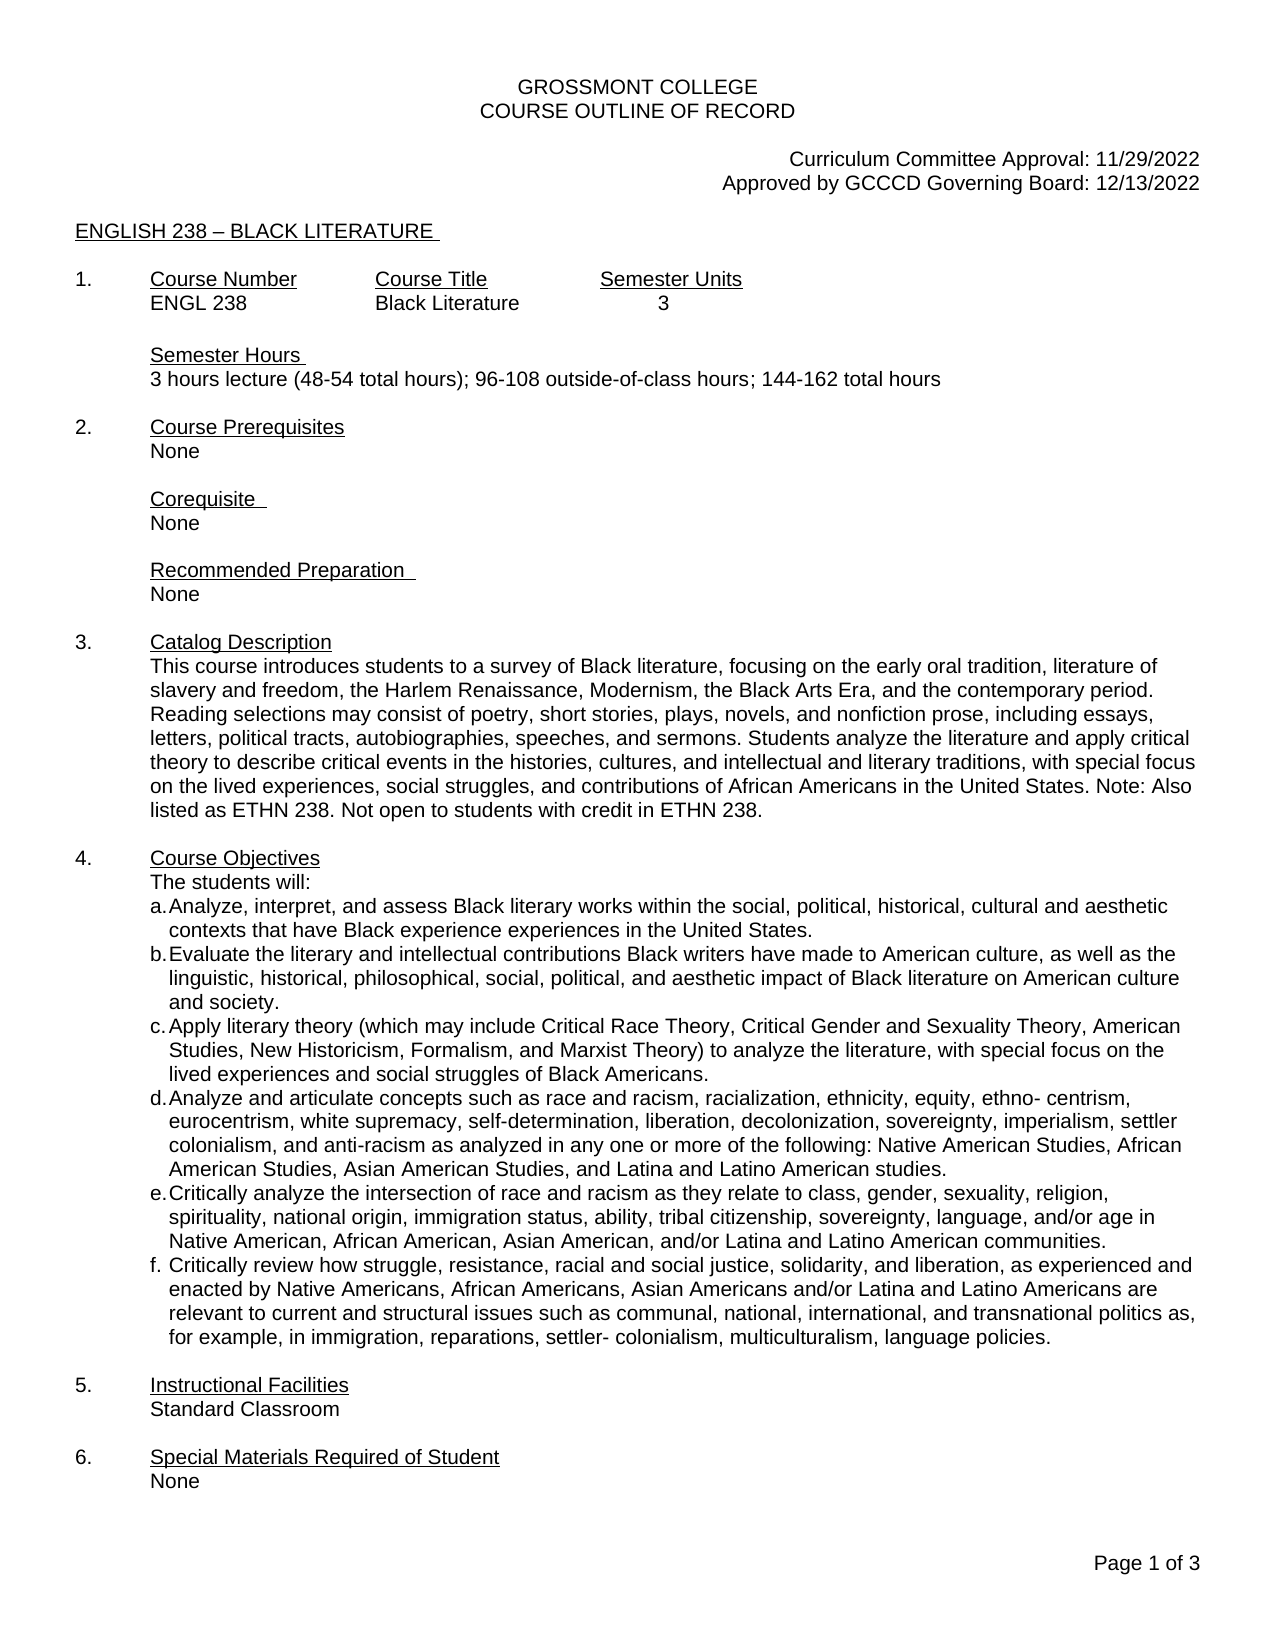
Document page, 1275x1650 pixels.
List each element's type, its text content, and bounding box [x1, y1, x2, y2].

text ENGL 238 Black Literature 3 [75, 291, 1200, 314]
text None [75, 1469, 1200, 1493]
text Standard Classroom [75, 1397, 1200, 1421]
list Critically analyze the intersection of race and racism as they relate to class, gender, sexuality, religion, spirituality, national origin, immigration status, ability, tribal citizenship, sovereignty, language, and/or age in Native American, African American, Asian American, and/or Latina and Latino American communities. [150, 1181, 1200, 1253]
text Approved by GCCCD Governing Board: 12/13/2022 [75, 171, 1200, 195]
text Curriculum Committee Approval: 11/29/2022 [75, 147, 1200, 171]
text 4. Course Objectives [75, 846, 1200, 870]
text This course introduces students to a survey of Black literature, focusing on the early oral tradition, literature of slavery and freedom, the Harlem Renaissance, Modernism, the Black Arts Era, and the contemporary period. Reading selections may consist of poetry, short stories, plays, novels, and nonfiction prose, including essays, letters, political tracts, autobiographies, speeches, and sermons. Students analyze the literature and apply critical theory to describe critical events in the histories, cultures, and intellectual and literary traditions, with special focus on the lived experiences, social struggles, and contributions of African Americans in the United States. Note: Also listed as ETHN 238. Not open to students with credit in ETHN 238. [150, 654, 1200, 822]
text None [75, 438, 1200, 462]
text None [75, 510, 1200, 534]
list Analyze and articulate concepts such as race and racism, racialization, ethnicity, equity, ethno- centrism, eurocentrism, white supremacy, self-determination, liberation, decolonization, sovereignty, imperialism, settler colonialism, and anti-racism as analyzed in any one or more of the following: Native American Studies, African American Studies, Asian American Studies, and Latina and Latino American studies. [150, 1085, 1200, 1181]
text 3. Catalog Description [75, 630, 1200, 654]
text 5. Instructional Facilities [75, 1373, 1200, 1397]
text COURSE OUTLINE OF RECORD [75, 99, 1200, 123]
text Recommended Preparation [75, 558, 1200, 582]
list Evaluate the literary and intellectual contributions Black writers have made to American culture, as well as the linguistic, historical, philosophical, social, political, and aesthetic impact of Black literature on American culture and society. [150, 942, 1200, 1013]
text The students will: [150, 870, 1200, 894]
text ENGLISH 238 – BLACK LITERATURE [75, 219, 1200, 243]
text 1. Course Number Course Title Semester Units [75, 267, 1200, 291]
list Critically review how struggle, resistance, racial and social justice, solidarity, and liberation, as experienced and enacted by Native Americans, African Americans, Asian Americans and/or Latina and Latino Americans are relevant to current and structural issues such as communal, national, international, and transnational politics as, for example, in immigration, reparations, settler- colonialism, multiculturalism, language policies. [150, 1253, 1200, 1349]
text 3 hours lecture (48-54 total hours); 96-108 outside-of-class hours ; 144-162 total hours [75, 367, 1200, 391]
list Analyze, interpret, and assess Black literary works within the social, political, historical, cultural and aesthetic contexts that have Black experience experiences in the United States. [150, 894, 1200, 942]
text GROSSMONT COLLEGE [75, 75, 1200, 99]
text Semester Hours [75, 343, 1200, 367]
text Corequisite [75, 486, 1200, 510]
text 6. Special Materials Required of Student [75, 1445, 1200, 1469]
list Apply literary theory (which may include Critical Race Theory, Critical Gender and Sexuality Theory, American Studies, New Historicism, Formalism, and Marxist Theory) to analyze the literature, with special focus on the lived experiences and social struggles of Black Americans. [150, 1013, 1200, 1085]
text 2. Course Prerequisites [75, 414, 1200, 438]
text None [75, 582, 1200, 606]
